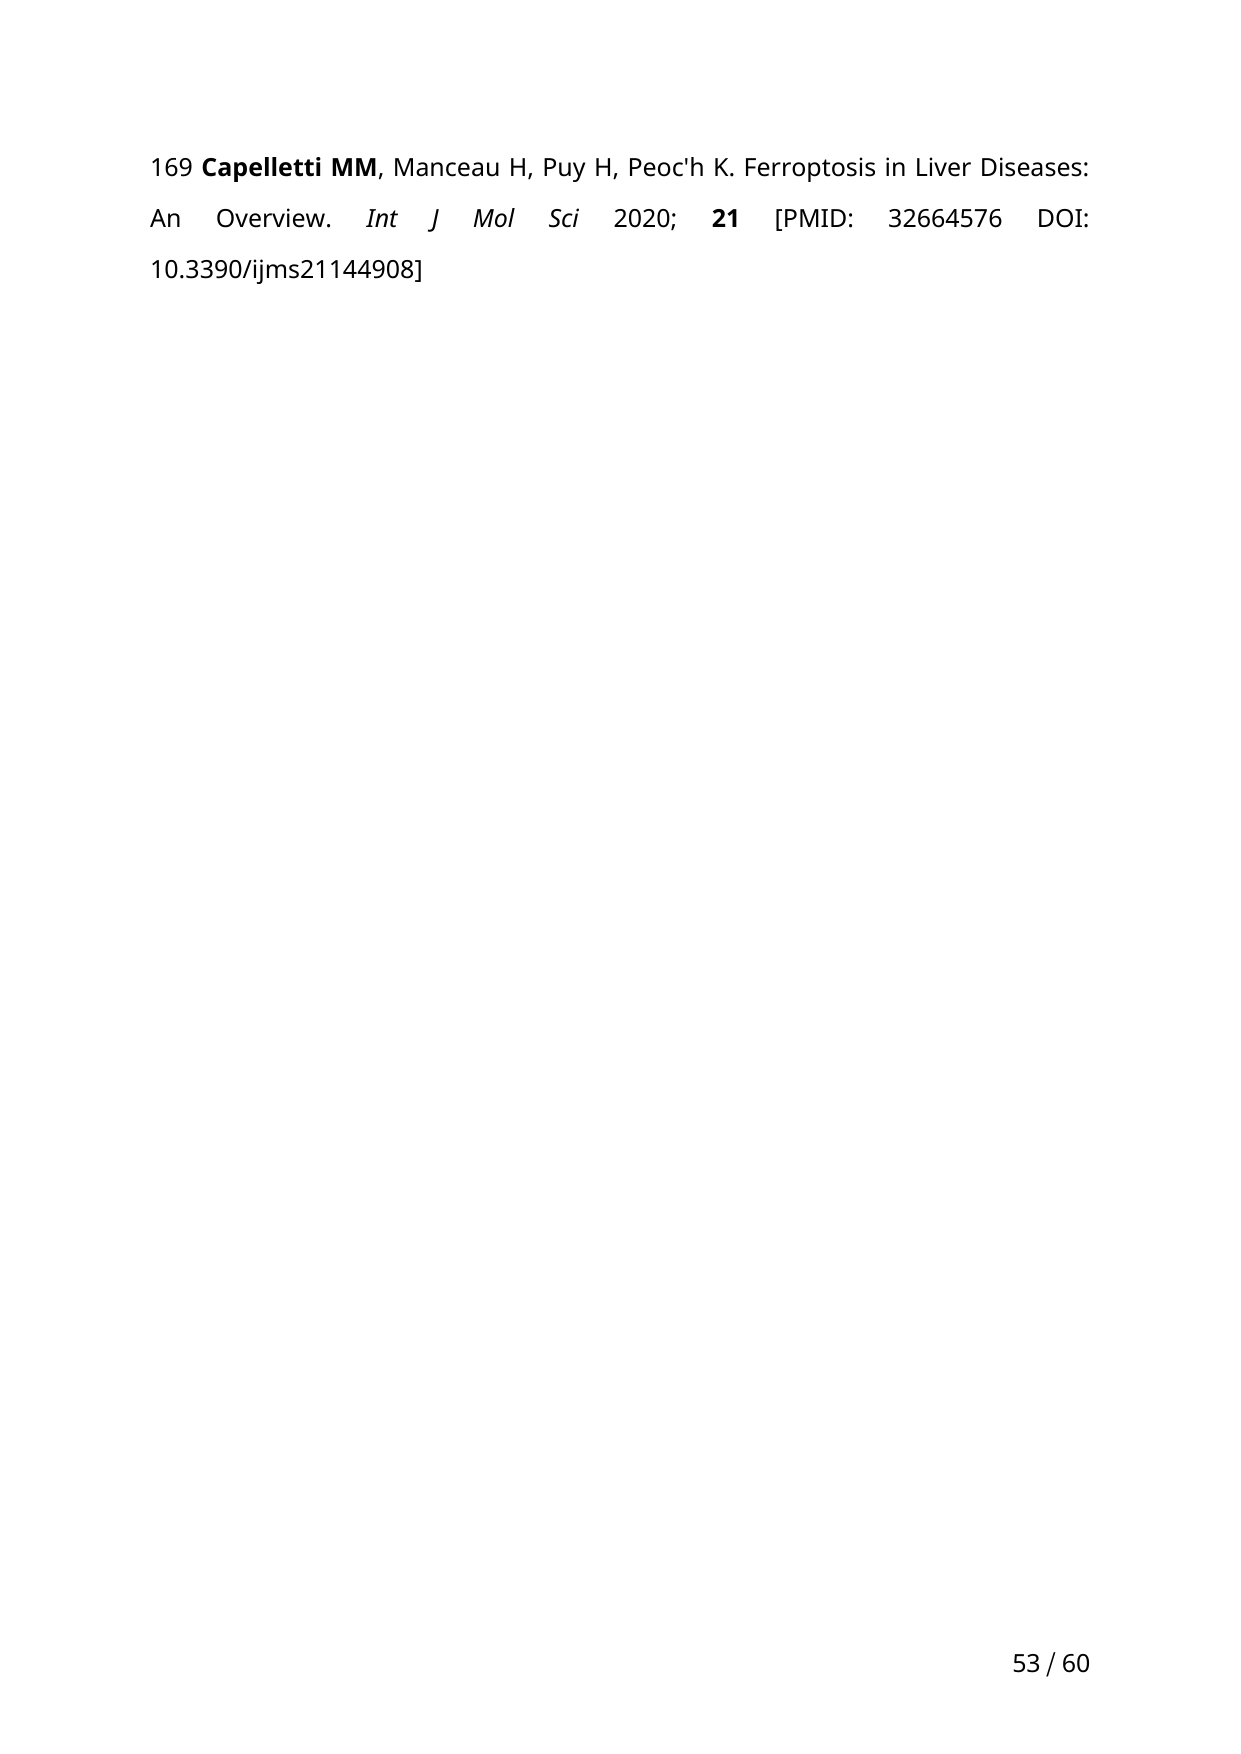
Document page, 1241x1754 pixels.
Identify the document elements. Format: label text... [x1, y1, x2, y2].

text 169 Capelletti MM, Manceau H, Puy H, Peoc'h K. Ferroptosis in Liver Diseases: An Overview. Int J Mol Sci 2020; 21 [PMID: 32664576 DOI: 10.3390/ijms21144908] [150, 150, 1090, 286]
